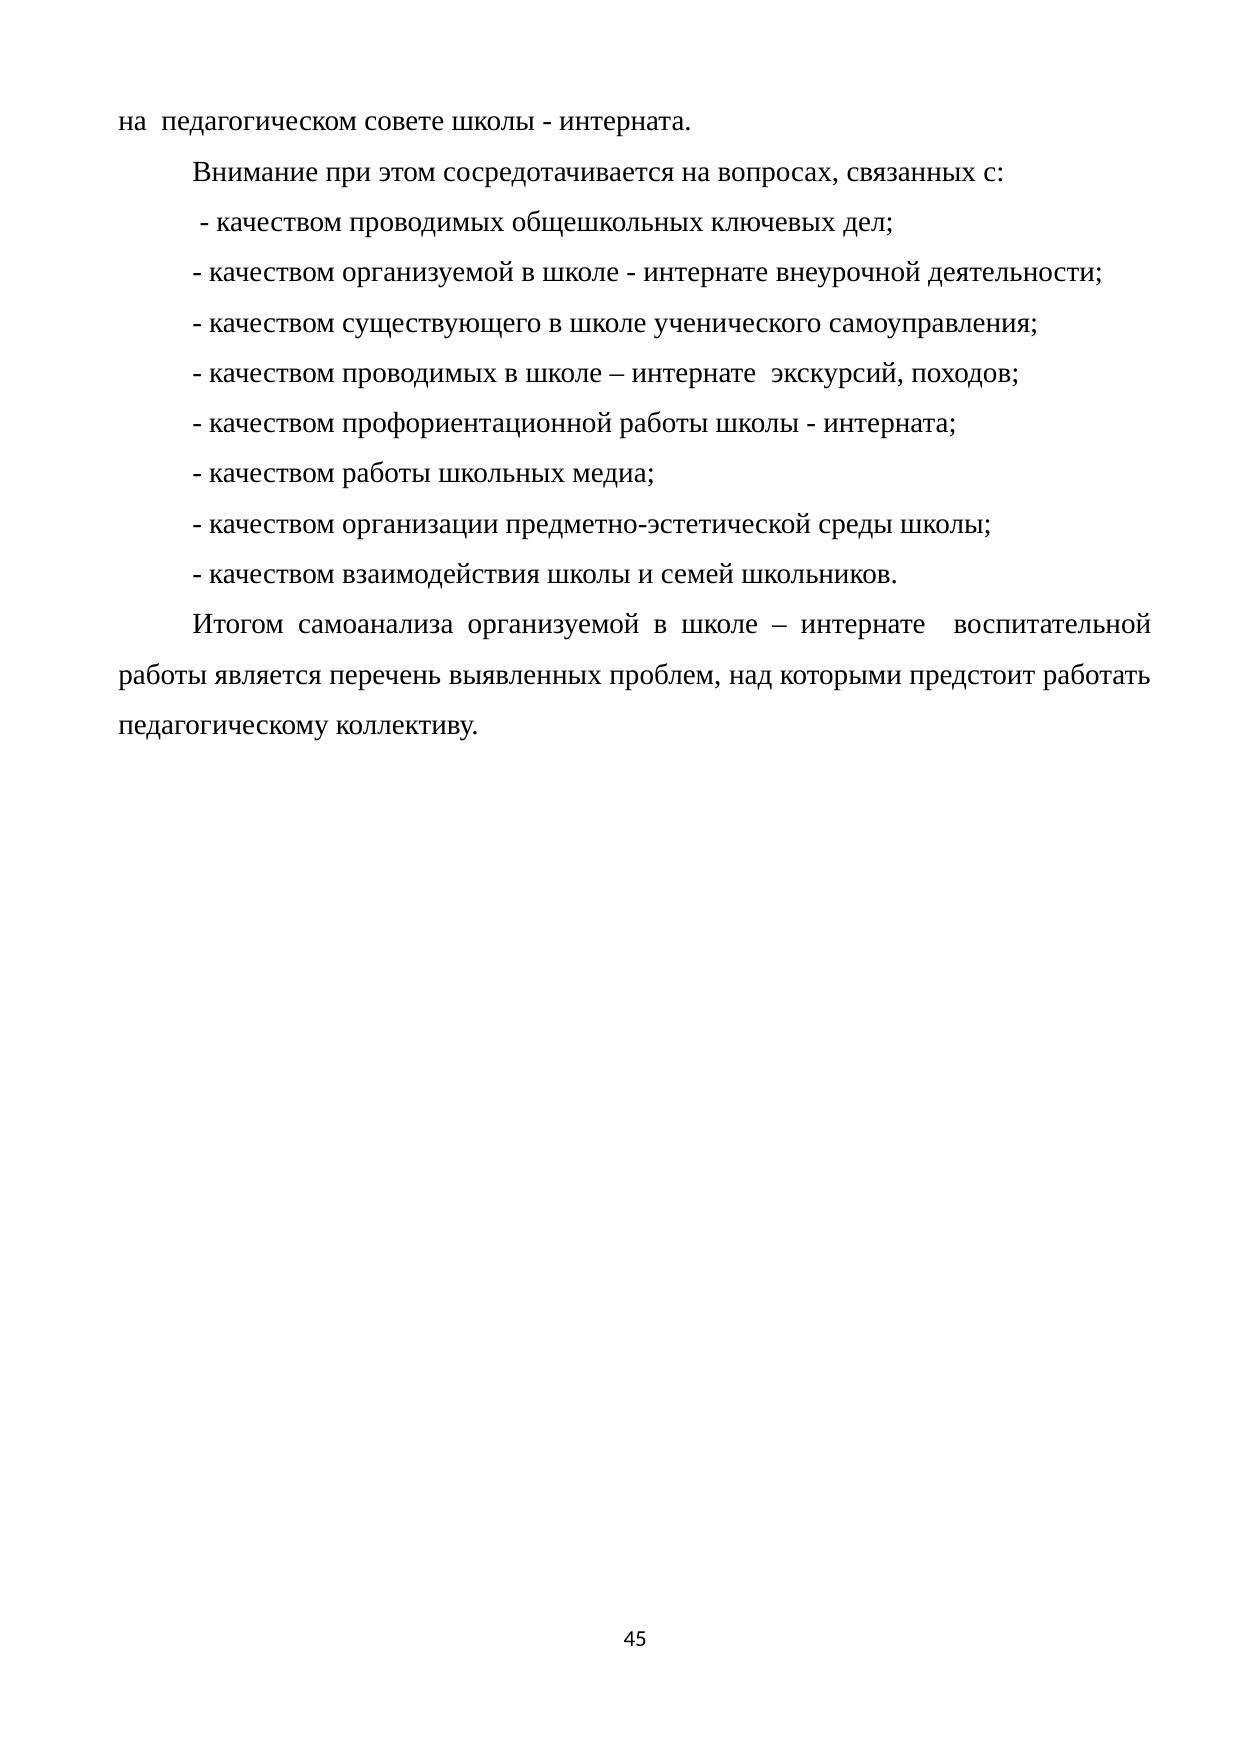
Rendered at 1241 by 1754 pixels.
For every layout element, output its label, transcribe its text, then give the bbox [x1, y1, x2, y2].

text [118, 103, 1152, 137]
text Итогом самоанализа организуемой в школе – интернате воспитательной работы является перечень выявленных проблем, над которыми предстоит работать педагогическому коллективу. [118, 607, 1152, 741]
text Внимание при этом сосредотачивается на вопросах, связанных с: [118, 154, 1152, 187]
text - качеством работы школьных медиа; [118, 456, 1152, 489]
text - качеством организуемой в школе - интернате внеурочной деятельности; [118, 254, 1152, 288]
text - качеством проводимых общешкольных ключевых дел; [118, 204, 1152, 238]
text - качеством взаимодействия школы и семей школьников. [118, 556, 1152, 590]
text - качеством профориентационной работы школы - интерната; [118, 405, 1152, 439]
text - качеством организации предметно-эстетической среды школы; [118, 506, 1152, 539]
text - качеством существующего в школе ученического самоуправления; [118, 305, 1152, 338]
text - качеством проводимых в школе – интернате экскурсий, походов; [118, 355, 1152, 388]
